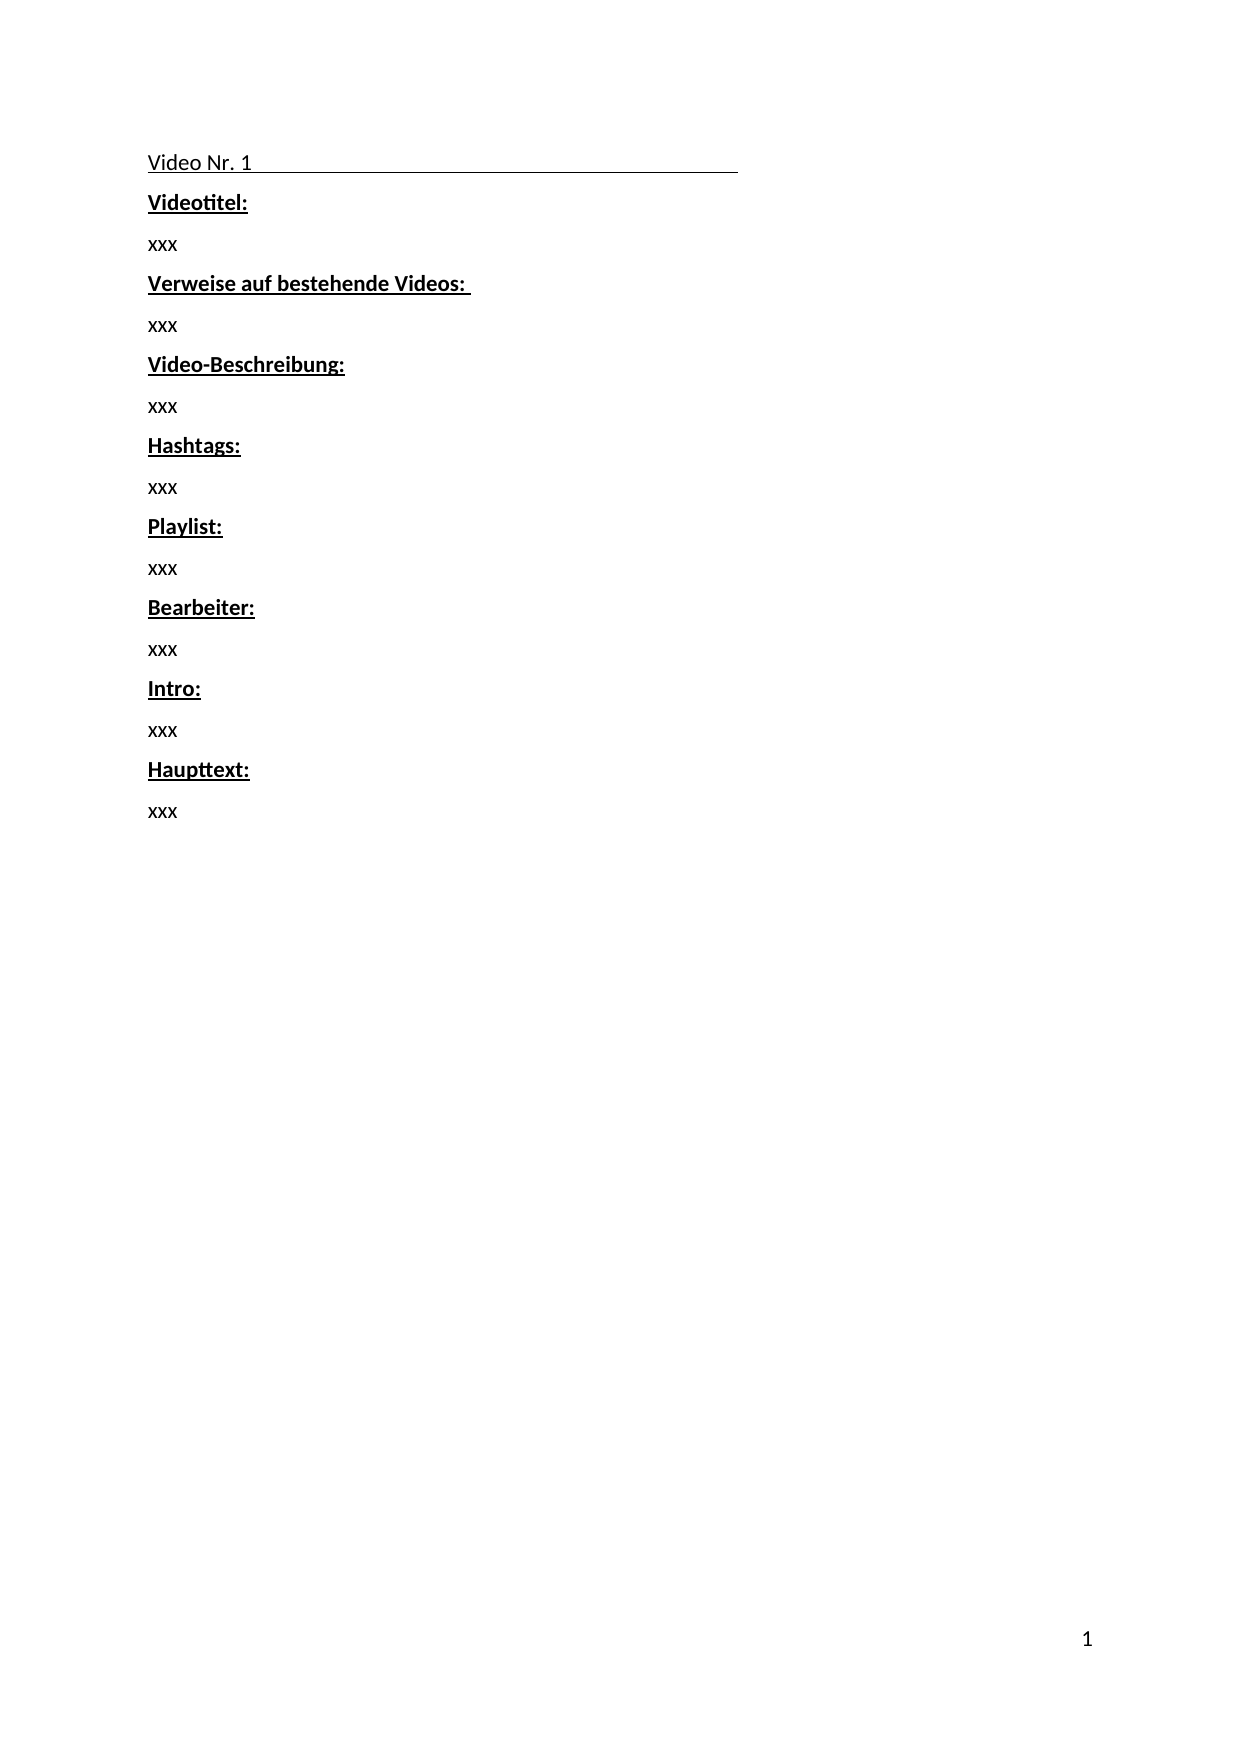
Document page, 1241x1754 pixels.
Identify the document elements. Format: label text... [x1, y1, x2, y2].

text xxx [148, 715, 1093, 743]
text Intro: [148, 674, 1093, 702]
text xxx [148, 634, 1093, 662]
text Bearbeiter: [148, 593, 1093, 621]
text xxx [148, 553, 1093, 581]
text xxx [148, 391, 1093, 419]
text Video Nr. 1 [148, 148, 1093, 176]
text Verweise auf bestehende Videos: [148, 269, 1093, 297]
text Videotitel: [148, 188, 1093, 216]
text Video-Beschreibung: [148, 350, 1093, 378]
text Haupttext: [148, 755, 1093, 783]
text xxx [148, 310, 1093, 338]
text xxx [148, 472, 1093, 500]
text xxx [148, 229, 1093, 257]
text Playlist: [148, 512, 1093, 540]
text xxx [148, 796, 1093, 824]
text Hashtags: [148, 431, 1093, 459]
